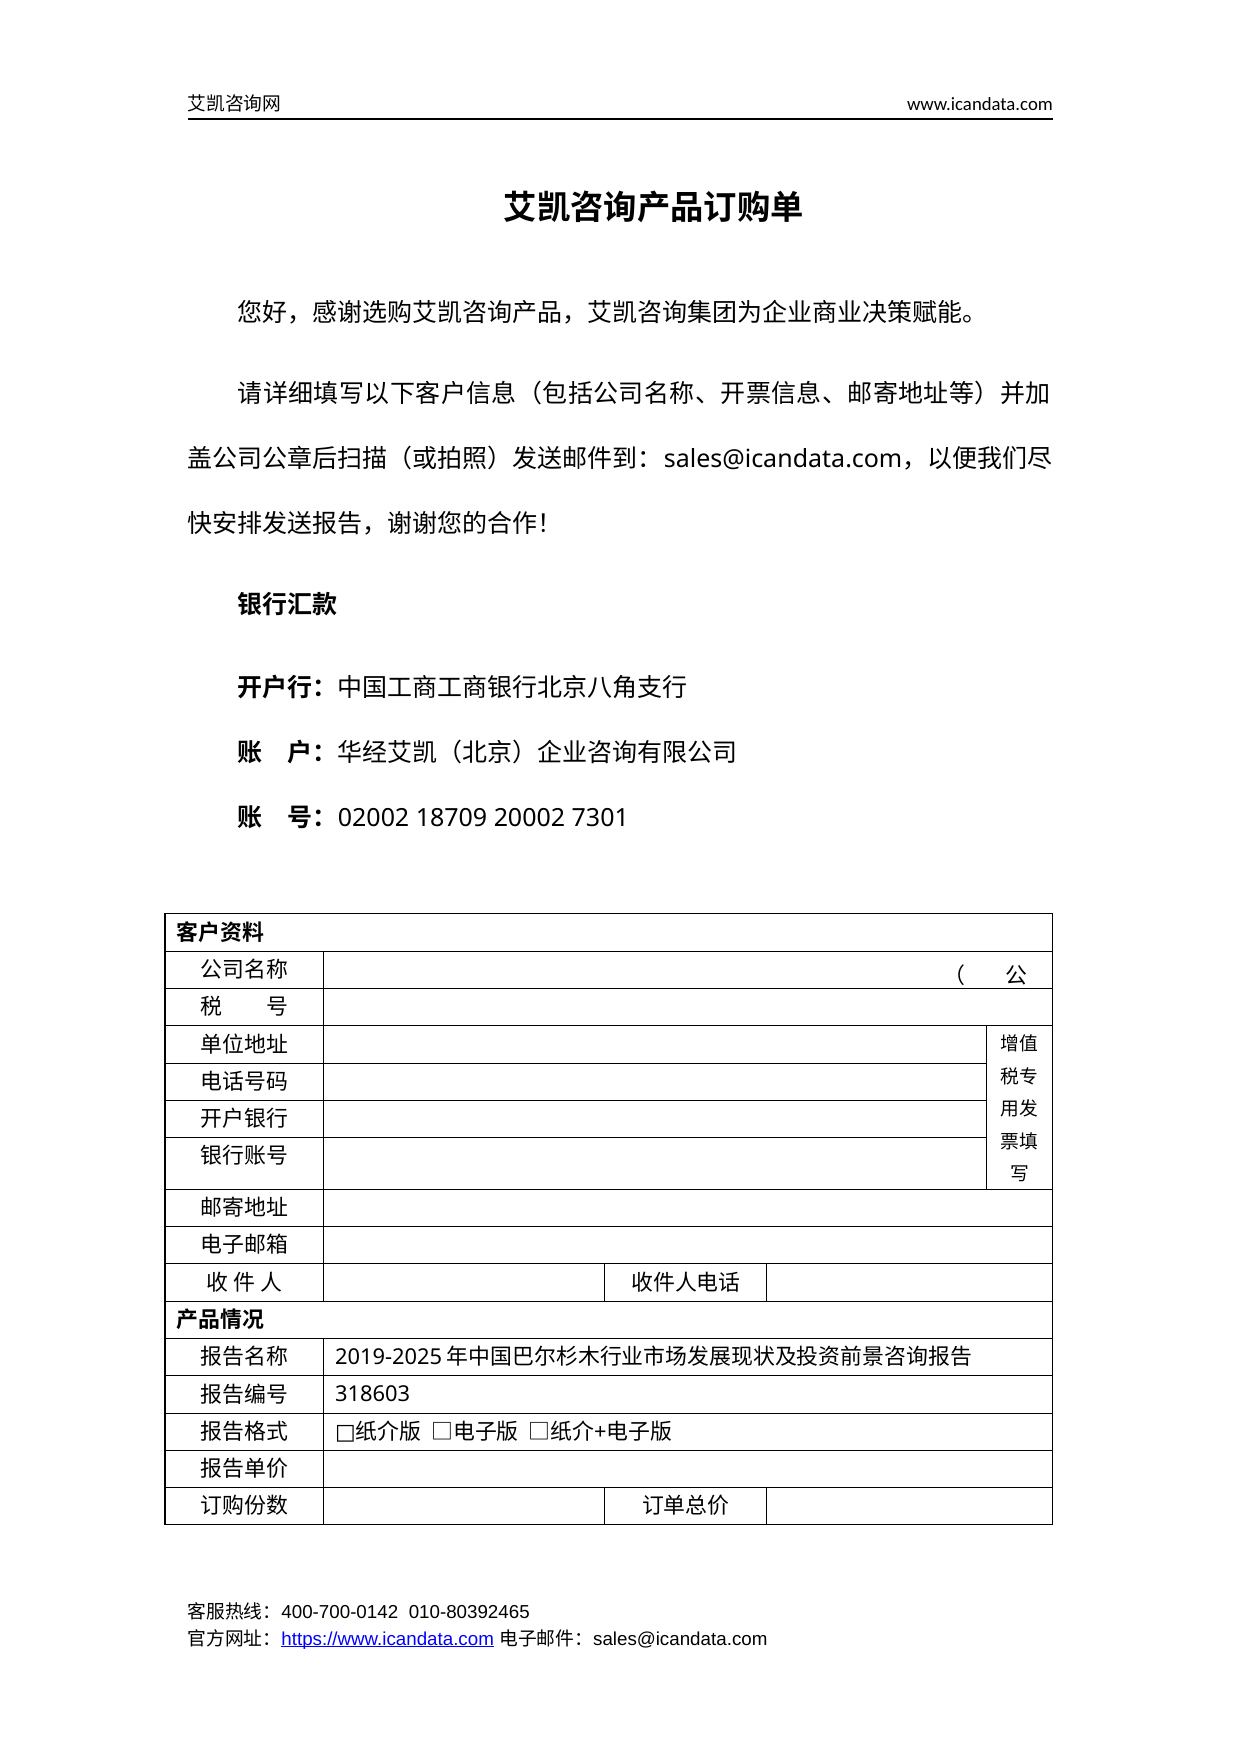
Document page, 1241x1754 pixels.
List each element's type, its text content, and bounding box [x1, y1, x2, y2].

table_cell 增值税专用发票填写 [987, 1026, 1052, 1189]
text 银行汇款 [187, 570, 1053, 635]
table_cell 单位地址 [166, 1026, 323, 1062]
table_cell 订单总价 [605, 1488, 766, 1524]
table_cell [324, 952, 1052, 988]
table_cell 收 件 人 [166, 1264, 323, 1301]
table_cell 邮寄地址 [166, 1190, 323, 1226]
table_cell [767, 1264, 1052, 1301]
table_cell 318603 [324, 1376, 1052, 1412]
table_cell [324, 1138, 986, 1189]
table_cell 银行账号 [166, 1138, 323, 1189]
table_cell 公司名称 [166, 952, 323, 988]
table_cell [324, 1264, 604, 1301]
text 您好，感谢选购艾凯咨询产品，艾凯咨询集团为企业商业决策赋能。 [187, 278, 1053, 343]
table_cell [324, 1064, 986, 1100]
table_cell 报告格式 [166, 1414, 323, 1450]
text 请详细填写以下客户信息（包括公司名称、开票信息、邮寄地址等）并加盖公司公章后扫描（或拍照）发送邮件到：sales@icandata.com，以便我们尽快安排发送报告，谢谢您的合作！ [187, 359, 1053, 554]
table_cell [767, 1488, 1052, 1524]
text 账 号：02002 18709 20002 7301 [187, 783, 1053, 848]
table_cell 报告编号 [166, 1376, 323, 1412]
table_cell 收件人电话 [605, 1264, 766, 1301]
text 账 户：华经艾凯（北京）企业咨询有限公司 [187, 718, 1053, 783]
table_cell [324, 1026, 986, 1062]
table_cell [324, 1101, 986, 1137]
table_cell 开户银行 [166, 1101, 323, 1137]
table_cell [324, 1190, 1052, 1226]
table_cell 税 号 [166, 989, 323, 1025]
table_header 客户资料 [166, 914, 1052, 951]
table_cell 订购份数 [166, 1488, 323, 1524]
table_cell 报告单价 [166, 1451, 323, 1487]
table_cell □纸介版 □电子版 □纸介+电子版 [324, 1414, 1052, 1450]
text 艾凯咨询产品订购单 [187, 172, 1053, 237]
table_cell [324, 1451, 1052, 1487]
table_cell 电话号码 [166, 1064, 323, 1100]
table_cell [324, 1227, 1052, 1263]
table_cell [324, 1488, 604, 1524]
table_cell [324, 989, 1052, 1025]
table_cell 报告名称 [166, 1339, 323, 1375]
table_cell 2019-2025年中国巴尔杉木行业市场发展现状及投资前景咨询报告 [324, 1339, 1052, 1375]
table_cell 产品情况 [166, 1302, 1052, 1338]
text 开户行：中国工商工商银行北京八角支行 [187, 653, 1053, 718]
table_cell 电子邮箱 [166, 1227, 323, 1263]
